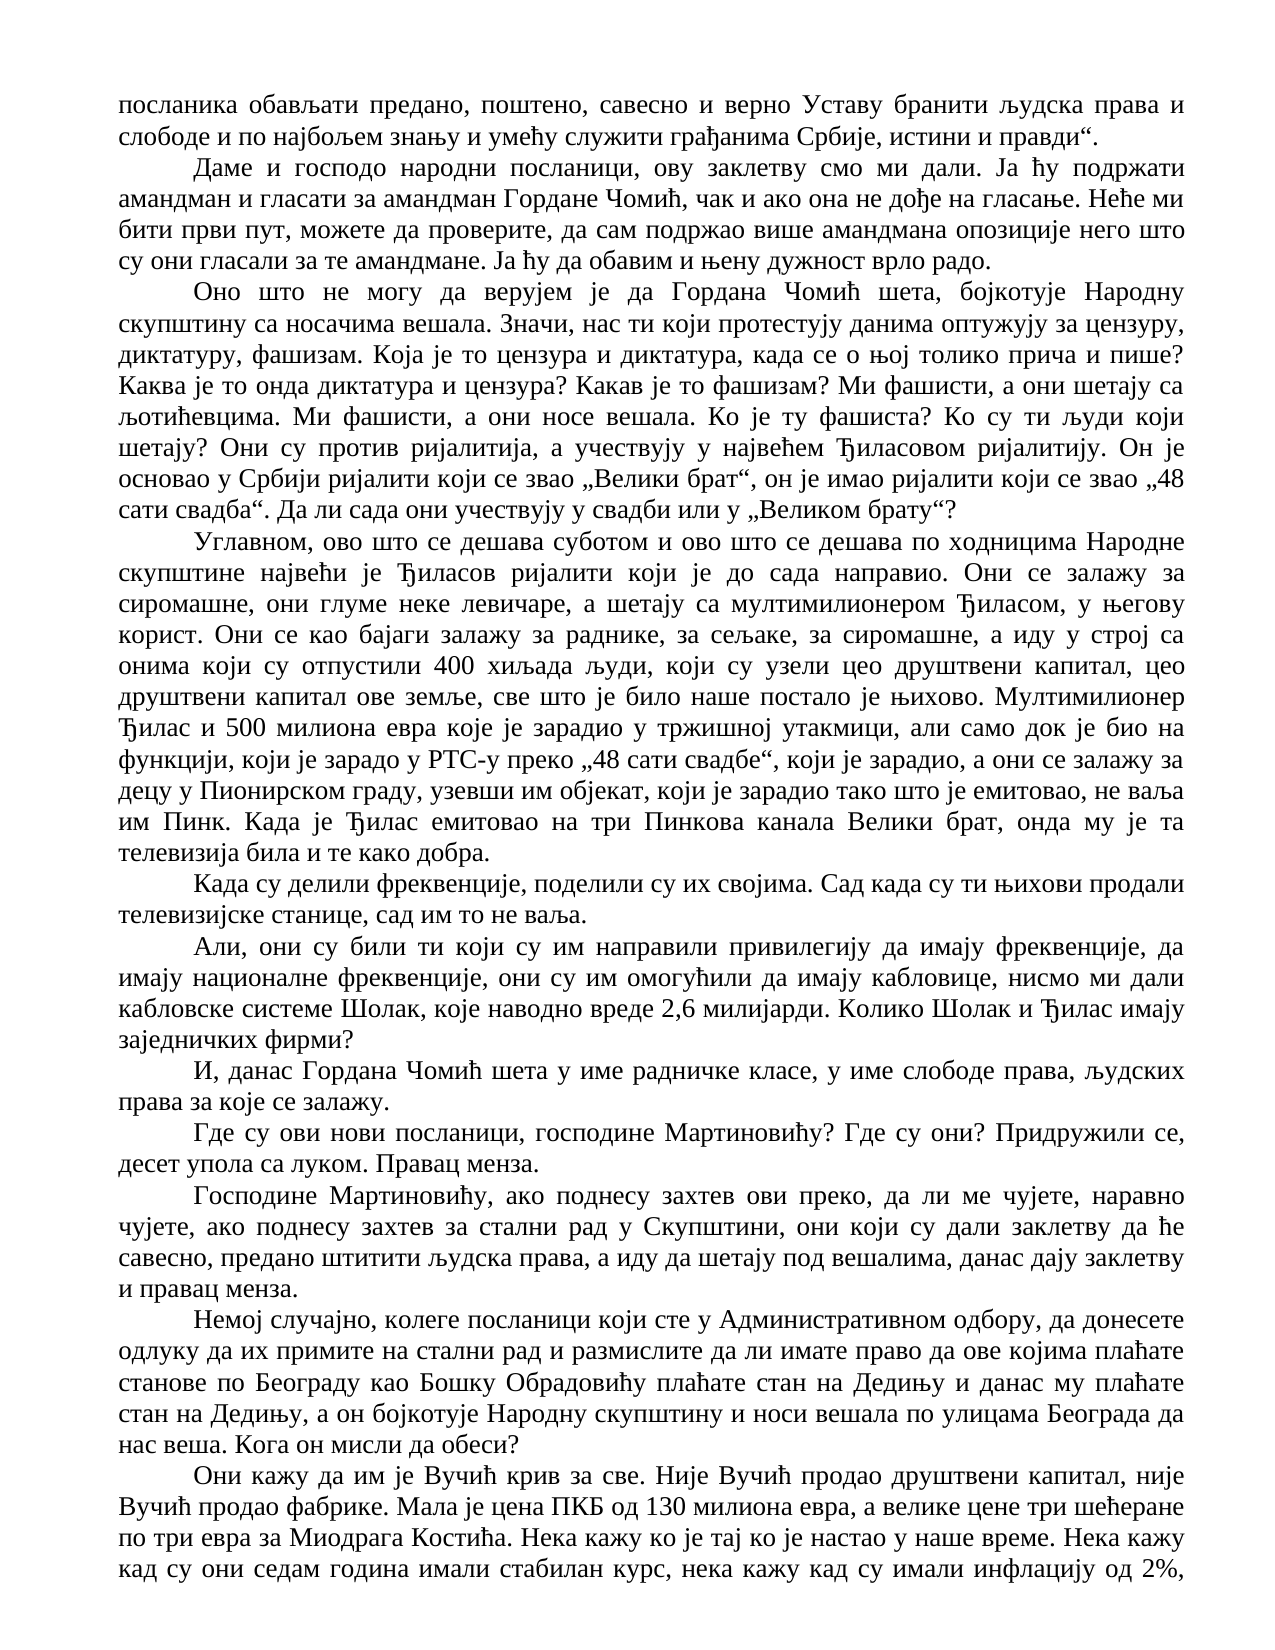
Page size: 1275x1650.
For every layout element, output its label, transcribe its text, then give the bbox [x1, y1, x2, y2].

text Углавном, ово што се дешава суботом и ово што се дешава по ходницима Народне скупштине највећи је Ђиласов ријалити који је до сада направио. Они се залажу за сиромашне, они глуме неке левичаре, а шетају са мултимилионером Ђиласом, у његову корист. Они се као бајаги залажу за раднике, за сељаке, за сиромашне, а иду у строј са онима који су отпустили 400 хиљада људи, који су узели цео друштвени капитал, цео друштвени капитал ове земље, све што је било наше постало је њихово. Мултимилионер Ђилас и 500 милиона евра које је зарадио у тржишној утакмици, али само док је био на функцији, који је зарадо у РТС-у преко „48 сати свадбе“, који је зарадио, а они се залажу за децу у Пионирском граду, узевши им објекат, који је зарадио тако што је емитовао, не ваља им Пинк. Када је Ђилас емитовао на три Пинкова канала Велики брат, онда му је та телевизија била и те како добра. [118, 525, 1186, 867]
text И, данас Гордана Чомић шета у име радничке класе, у име слободе права, људских права за које се залажу. [118, 1054, 1186, 1116]
text Где су ови нови посланици, господине Мартиновићу? Где су они? Придружили се, десет упола са луком. Правац менза. [118, 1116, 1186, 1179]
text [118, 1459, 1186, 1584]
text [118, 89, 1186, 151]
text Немој случајно, колеге посланици који сте у Административном одбору, да донесете одлуку да их примите на стални рад и размислите да ли имате право да ове којима плаћате станове по Београду као Бошку Обрадовићу плаћате стан на Дедињу и данас му плаћате стан на Дедињу, а он бојкотује Народну скупштину и носи вешала по улицама Београда да нас веша. Кога он мисли да обеси? [118, 1303, 1186, 1459]
text Даме и господо народни посланици, ову заклетву смо ми дали. Ја ћу подржати амандман и гласати за амандман Гордане Чомић, чак и ако она не дође на гласање. Неће ми бити први пут, можете да проверите, да сам подржао више амандмана опозиције него што су они гласали за те амандмане. Ја ћу да обавим и њену дужност врло радо. [118, 151, 1186, 276]
text Оно што не могу да верујем је да Гордана Чомић шета, бојкотује Народну скупштину са носачима вешала. Значи, нас ти који протестују данима оптужују за цензуру, диктатуру, фашизам. Која је то цензура и диктатура, када се о њој толико прича и пише? Каква је то онда диктатура и цензура? Какав је то фашизам? Ми фашисти, а они шетају са љотићевцима. Ми фашисти, а они носе вешала. Ко је ту фашиста? Ко су ти људи који шетају? Они су против ријалитија, а учествују у највећем Ђиласовом ријалитију. Он је основао у Србији ријалити који се звао „Велики брат“, он је имао ријалити који се звао „48 сати свадба“. Да ли сада они учествују у свадби или у „Великом брату“? [118, 276, 1186, 525]
text Господине Мартиновићу, ако поднесу захтев ови преко, да ли ме чујете, наравно чујете, ако поднесу захтев за стални рад у Скупштини, они који су дали заклетву да ће савесно, предано штитити људска права, а иду да шетају под вешалима, данас дају заклетву и правац менза. [118, 1179, 1186, 1303]
text Али, они су били ти који су им направили привилегију да имају фреквенције, да имају националне фреквенције, они су им омогућили да имају кабловице, нисмо ми дали кабловске системе Шолак, које наводно вреде 2,6 милијарди. Колико Шолак и Ђилас имају заједничких фирми? [118, 929, 1186, 1054]
text Када су делили фреквенције, поделили су их својима. Сад када су ти њихови продали телевизијске станице, сад им то не ваља. [118, 867, 1186, 929]
